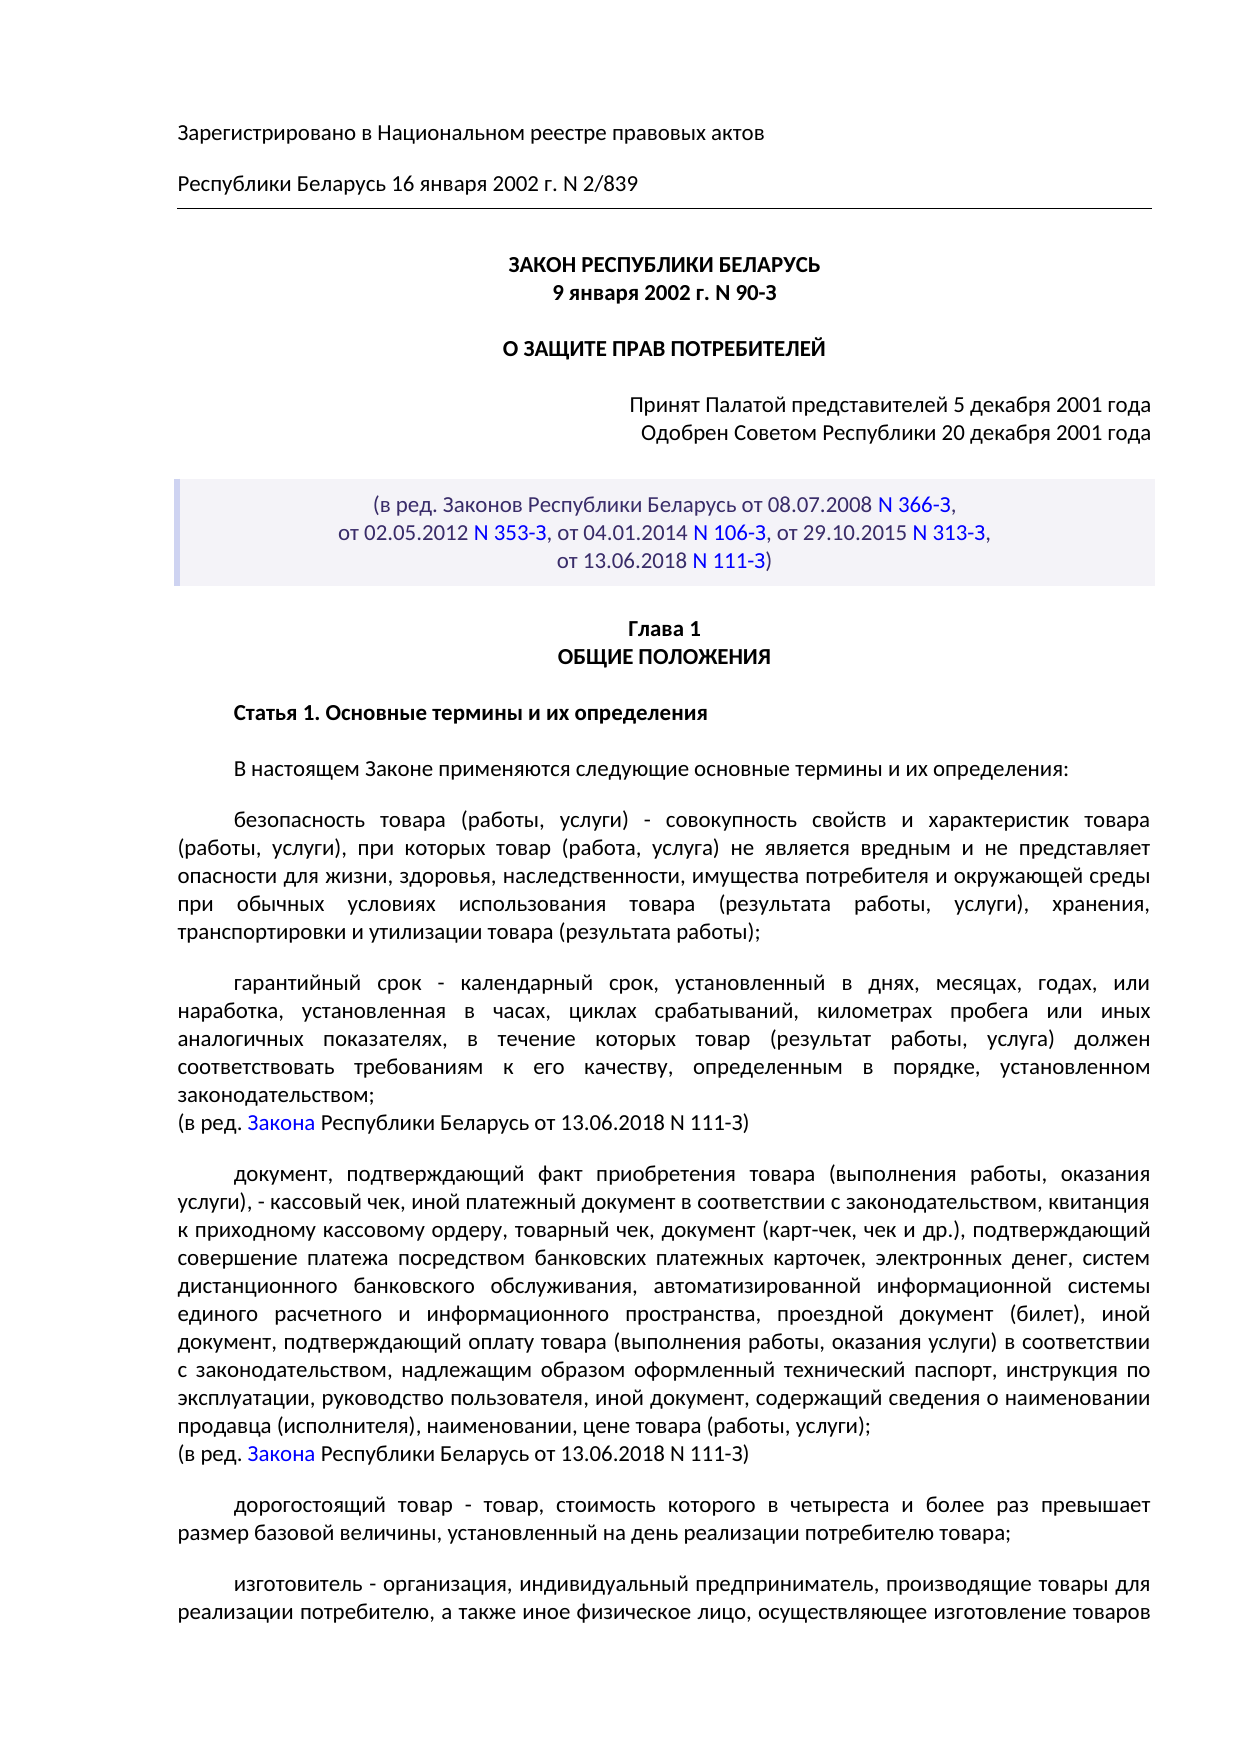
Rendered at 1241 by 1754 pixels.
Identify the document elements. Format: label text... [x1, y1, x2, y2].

text Зарегистрировано в Национальном реестре правовых актов [177, 118, 1152, 146]
text Статья 1. Основные термины и их определения [177, 698, 1152, 726]
table_header (в ред. Законов Республики Беларусь от 08.07.2008 N 366-З, от 02.05.2012 N 353-З, от 04.01.2014 N 106-З, от 29.10.2015 N 313-З, от 13.06.2018 N 111-З) [180, 479, 1149, 586]
text безопасность товара (работы, услуги) - совокупность свойств и характеристик товара (работы, услуги), при которых товар (работа, услуга) не является вредным и не представляет опасности для жизни, здоровья, наследственности, имущества потребителя и окружающей среды при обычных условиях использования товара (результата работы, услуги), хранения, транспортировки и утилизации товара (результата работы); [177, 805, 1152, 945]
title ЗАКОН РЕСПУБЛИКИ БЕЛАРУСЬ [177, 250, 1152, 278]
text В настоящем Законе применяются следующие основные термины и их определения: [177, 754, 1152, 782]
title Глава 1 [177, 614, 1152, 642]
title 9 января 2002 г. N 90-З [177, 278, 1152, 306]
text (в ред. Закона Республики Беларусь от 13.06.2018 N 111-З) [177, 1108, 1152, 1136]
title О ЗАЩИТЕ ПРАВ ПОТРЕБИТЕЛЕЙ [177, 334, 1152, 362]
title ОБЩИЕ ПОЛОЖЕНИЯ [177, 642, 1152, 670]
text Одобрен Советом Республики 20 декабря 2001 года [177, 418, 1152, 446]
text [177, 1569, 1152, 1625]
text гарантийный срок - календарный срок, установленный в днях, месяцах, годах, или наработка, установленная в часах, циклах срабатываний, километрах пробега или иных аналогичных показателях, в течение которых товар (результат работы, услуга) должен соответствовать требованиям к его качеству, определенным в порядке, установленном законодательством; [177, 968, 1152, 1108]
text документ, подтверждающий факт приобретения товара (выполнения работы, оказания услуги), - кассовый чек, иной платежный документ в соответствии с законодательством, квитанция к приходному кассовому ордеру, товарный чек, документ (карт-чек, чек и др.), подтверждающий совершение платежа посредством банковских платежных карточек, электронных денег, систем дистанционного банковского обслуживания, автоматизированной информационной системы единого расчетного и информационного пространства, проездной документ (билет), иной документ, подтверждающий оплату товара (выполнения работы, оказания услуги) в соответствии с законодательством, надлежащим образом оформленный технический паспорт, инструкция по эксплуатации, руководство пользователя, иной документ, содержащий сведения о наименовании продавца (исполнителя), наименовании, цене товара (работы, услуги); [177, 1159, 1152, 1439]
text Принят Палатой представителей 5 декабря 2001 года [177, 390, 1152, 418]
text дорогостоящий товар - товар, стоимость которого в четыреста и более раз превышает размер базовой величины, установленный на день реализации потребителю товара; [177, 1490, 1152, 1546]
text (в ред. Закона Республики Беларусь от 13.06.2018 N 111-З) [177, 1439, 1152, 1467]
text Республики Беларусь 16 января 2002 г. N 2/839 [177, 169, 1152, 197]
